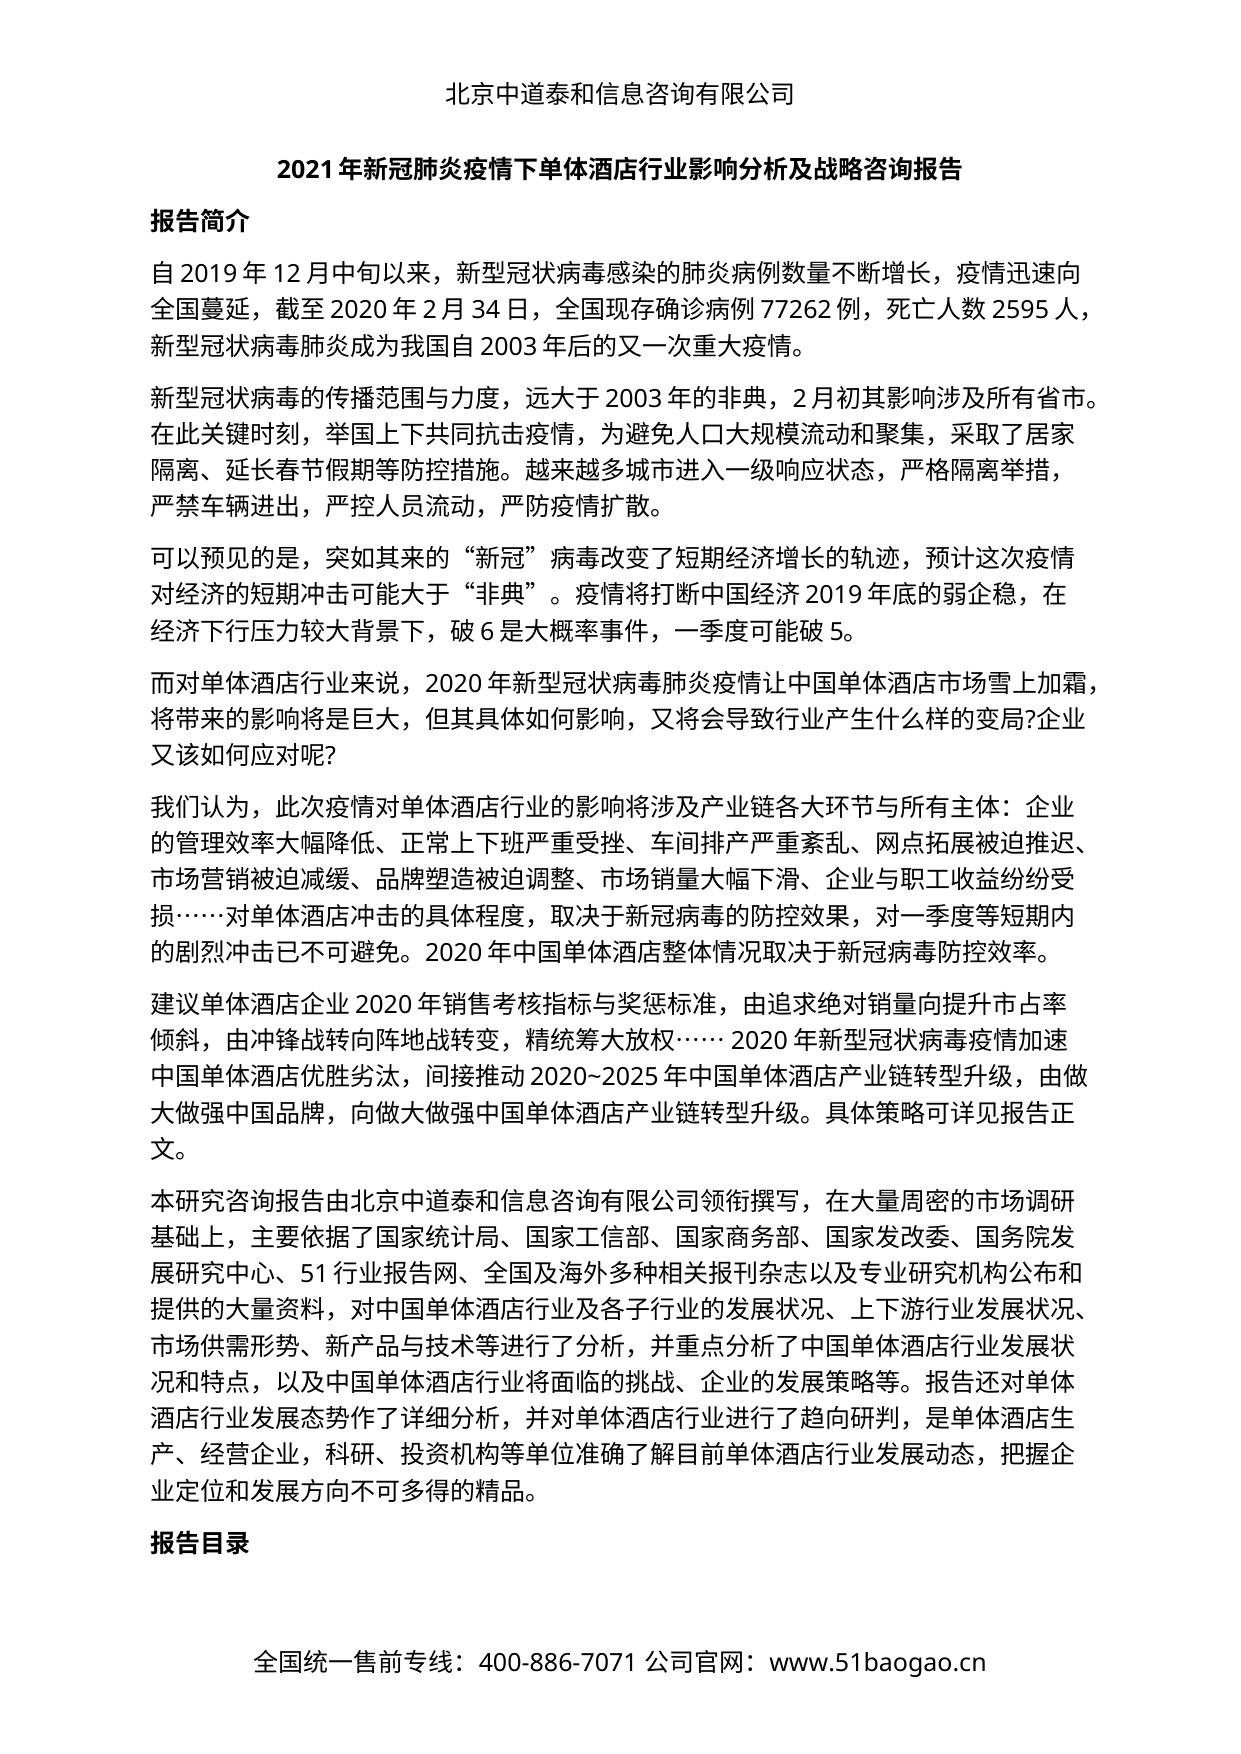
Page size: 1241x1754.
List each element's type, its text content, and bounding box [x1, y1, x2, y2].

text 自2019年12月中旬以来，新型冠状病毒感染的肺炎病例数量不断增长，疫情迅速向全国蔓延，截至2020年2月34日，全国现存确诊病例77262例，死亡人数2595人，新型冠状病毒肺炎成为我国自2003年后的又一次重大疫情。 [150, 254, 1090, 362]
text 新型冠状病毒的传播范围与力度，远大于2003年的非典，2月初其影响涉及所有省市。在此关键时刻，举国上下共同抗击疫情，为避免人口大规模流动和聚集，采取了居家隔离、延长春节假期等防控措施。越来越多城市进入一级响应状态，严格隔离举措，严禁车辆进出，严控人员流动，严防疫情扩散。 [150, 378, 1090, 523]
text 可以预见的是，突如其来的“新冠”病毒改变了短期经济增长的轨迹，预计这次疫情对经济的短期冲击可能大于“非典”。疫情将打断中国经济2019年底的弱企稳，在经济下行压力较大背景下，破6是大概率事件，一季度可能破5。 [150, 539, 1090, 647]
text 报告简介 [150, 202, 1090, 238]
text 2021年新冠肺炎疫情下单体酒店行业影响分析及战略咨询报告 [150, 150, 1090, 186]
text 本研究咨询报告由北京中道泰和信息咨询有限公司领衔撰写，在大量周密的市场调研基础上，主要依据了国家统计局、国家工信部、国家商务部、国家发改委、国务院发展研究中心、51行业报告网、全国及海外多种相关报刊杂志以及专业研究机构公布和提供的大量资料，对中国单体酒店行业及各子行业的发展状况、上下游行业发展状况、市场供需形势、新产品与技术等进行了分析，并重点分析了中国单体酒店行业发展状况和特点，以及中国单体酒店行业将面临的挑战、企业的发展策略等。报告还对单体酒店行业发展态势作了详细分析，并对单体酒店行业进行了趋向研判，是单体酒店生产、经营企业，科研、投资机构等单位准确了解目前单体酒店行业发展动态，把握企业定位和发展方向不可多得的精品。 [150, 1181, 1090, 1507]
text 我们认为，此次疫情对单体酒店行业的影响将涉及产业链各大环节与所有主体：企业的管理效率大幅降低、正常上下班严重受挫、车间排产严重紊乱、网点拓展被迫推迟、市场营销被迫减缓、品牌塑造被迫调整、市场销量大幅下滑、企业与职工收益纷纷受损……对单体酒店冲击的具体程度，取决于新冠病毒的防控效果，对一季度等短期内的剧烈冲击已不可避免。2020年中国单体酒店整体情况取决于新冠病毒防控效率。 [150, 787, 1090, 969]
text 而对单体酒店行业来说，2020年新型冠状病毒肺炎疫情让中国单体酒店市场雪上加霜，将带来的影响将是巨大，但其具体如何影响，又将会导致行业产生什么样的变局?企业又该如何应对呢? [150, 663, 1090, 772]
text 报告目录 [150, 1523, 1090, 1559]
text 建议单体酒店企业2020年销售考核指标与奖惩标准，由追求绝对销量向提升市占率倾斜，由冲锋战转向阵地战转变，精统筹大放权…… 2020年新型冠状病毒疫情加速中国单体酒店优胜劣汰，间接推动2020~2025年中国单体酒店产业链转型升级，由做大做强中国品牌，向做大做强中国单体酒店产业链转型升级。具体策略可详见报告正文。 [150, 984, 1090, 1166]
